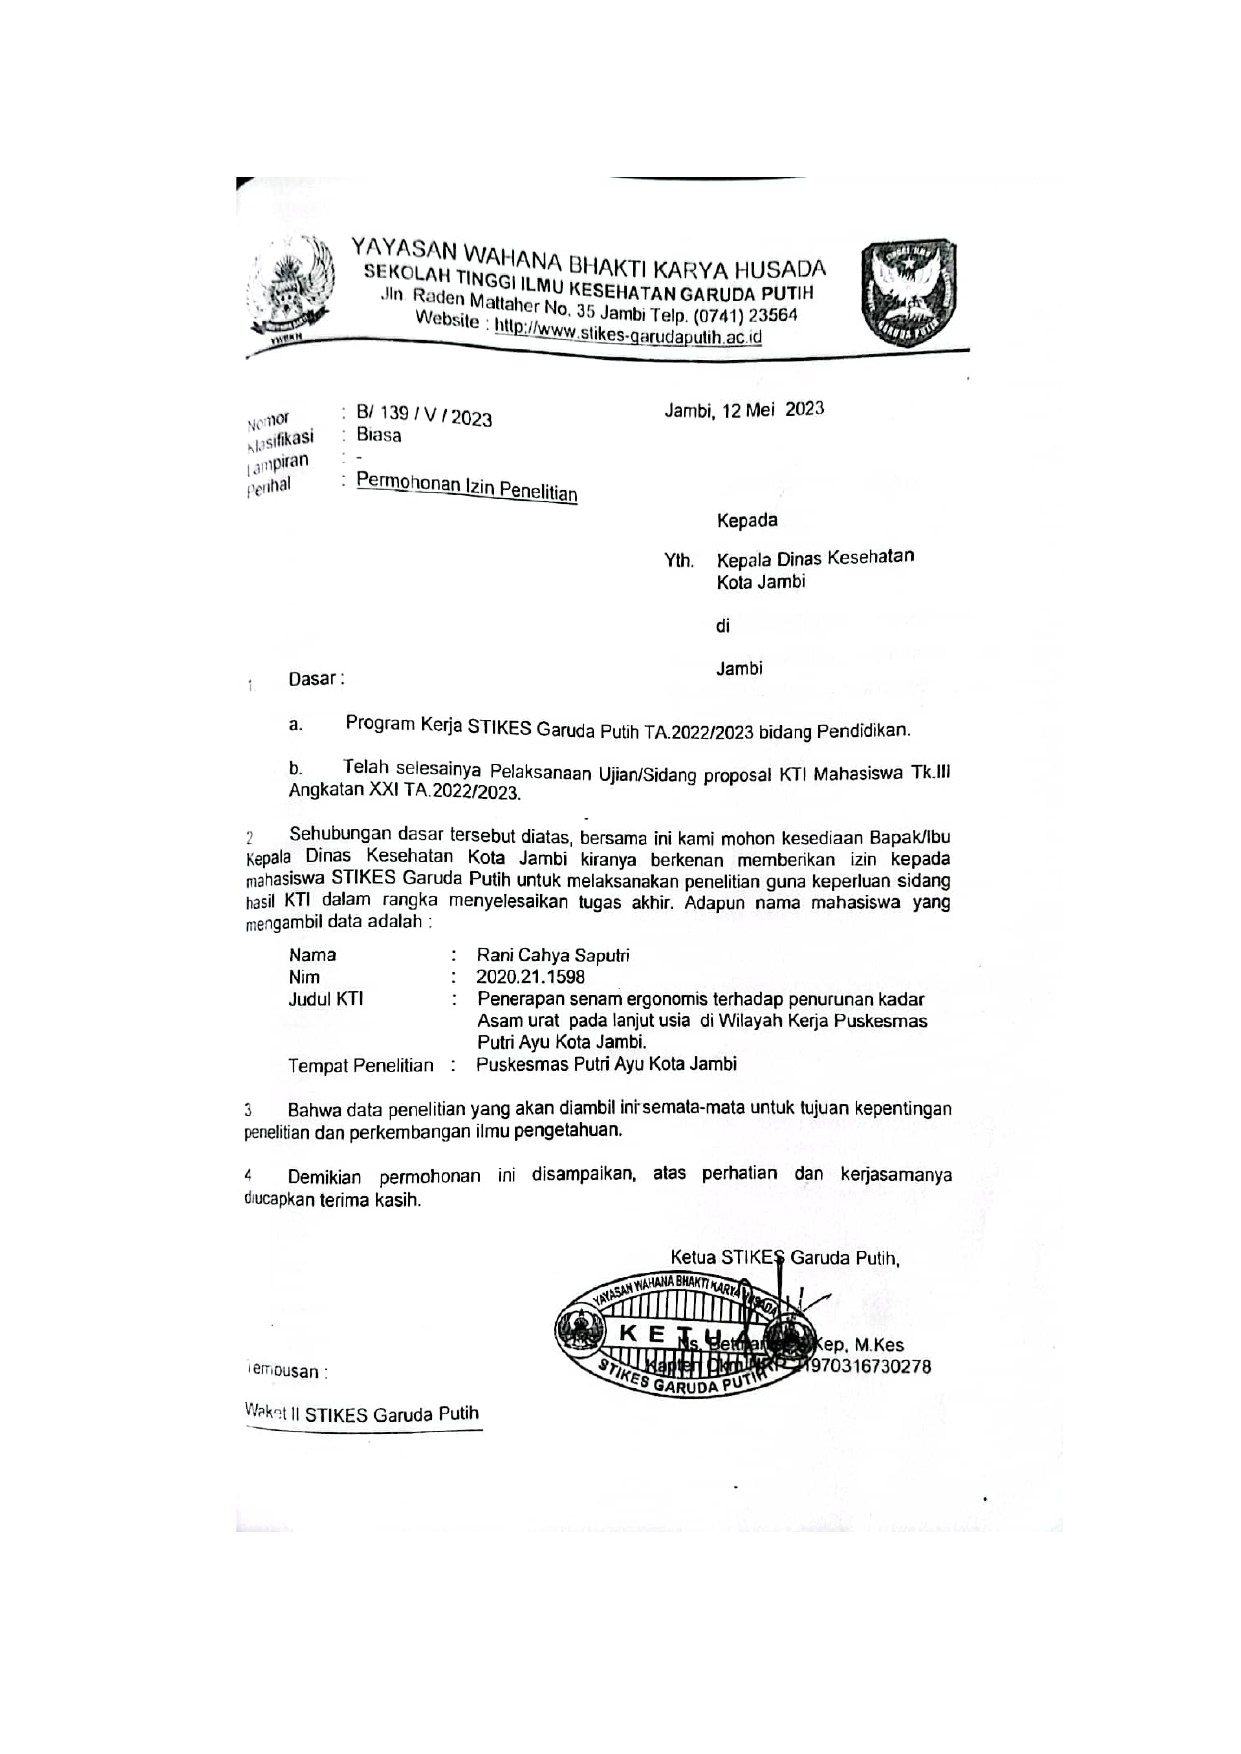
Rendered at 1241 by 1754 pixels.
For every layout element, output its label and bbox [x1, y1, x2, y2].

picture [236, 177, 1064, 1532]
